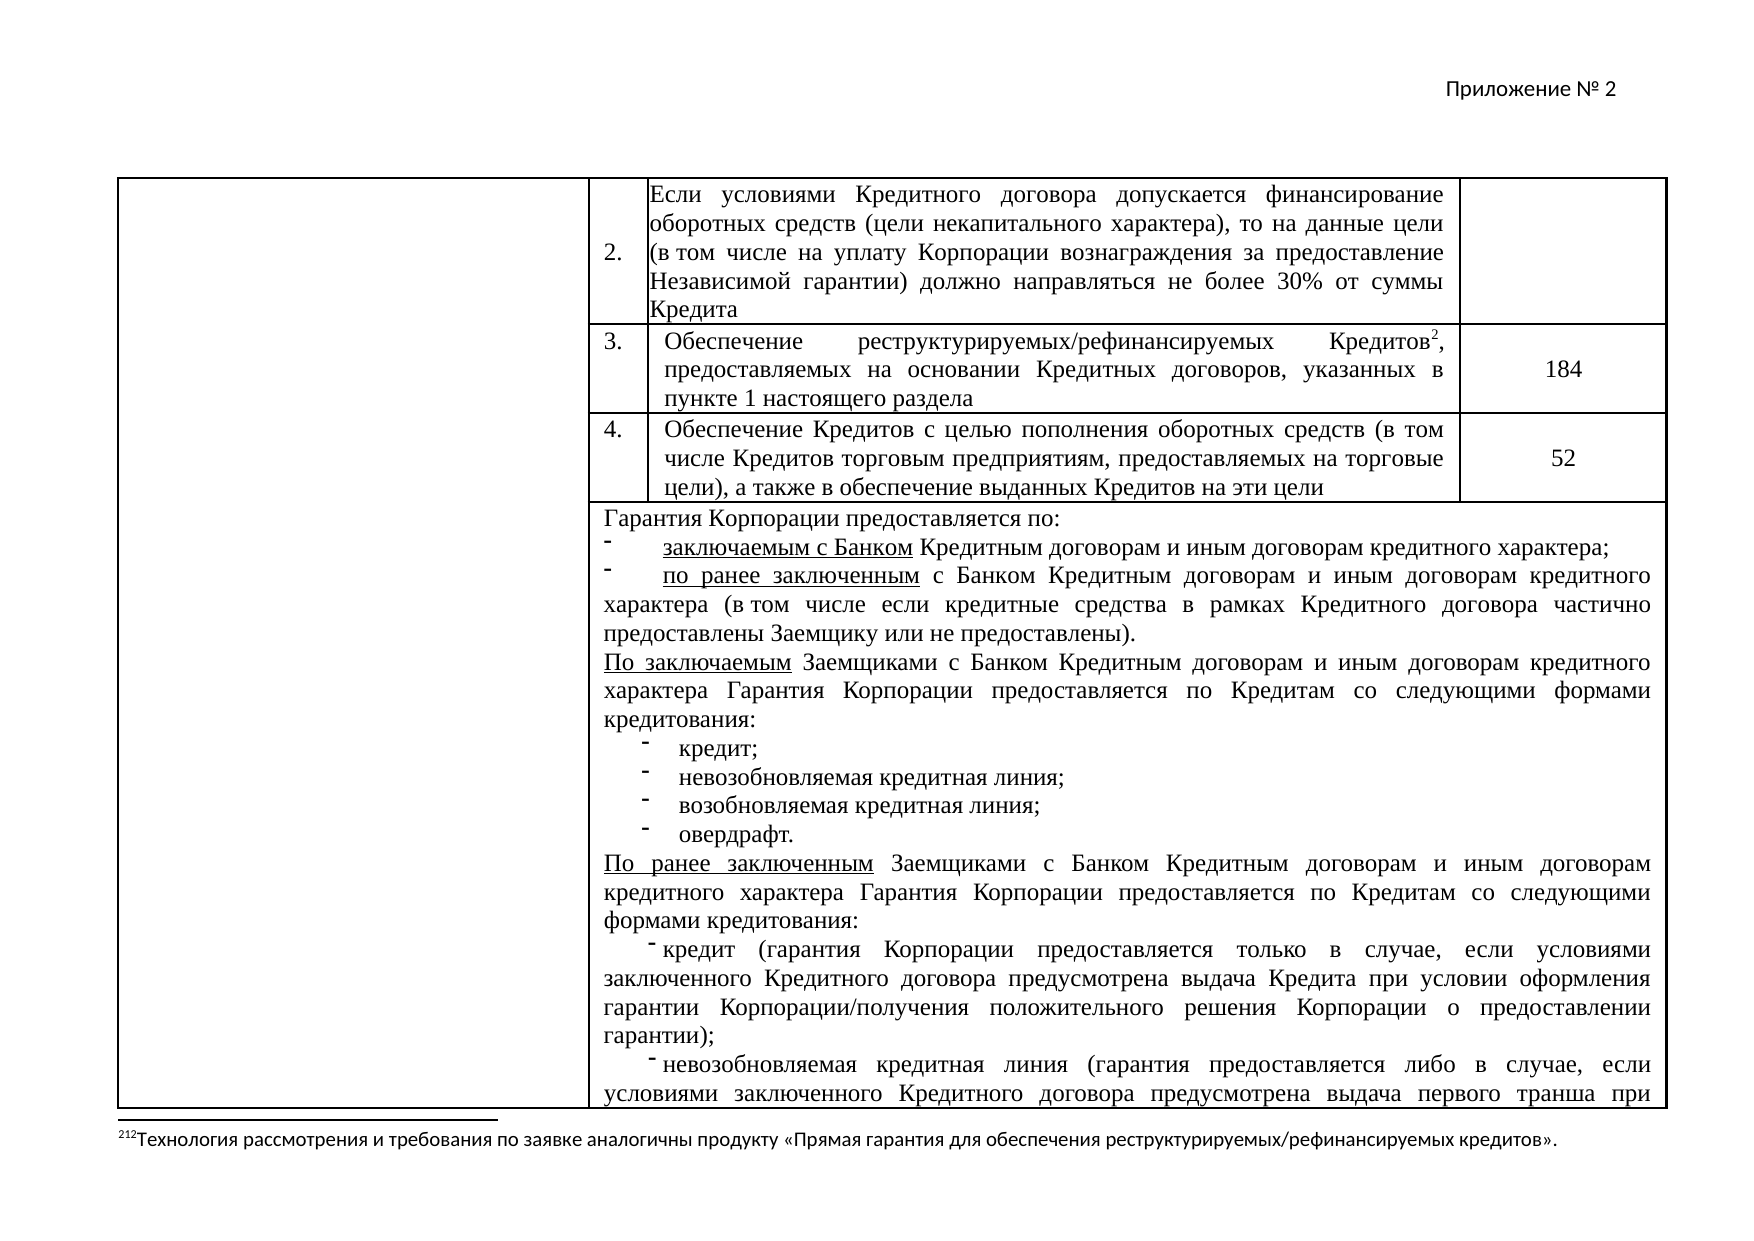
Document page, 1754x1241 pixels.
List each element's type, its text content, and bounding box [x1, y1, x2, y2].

table_cell Если условиями Кредитного договора допускается финансирование оборотных средств (цели некапитального характера), то на данные цели (в том числе на уплату Корпорации вознаграждения за предоставление Независимой гарантии) должно направляться не более 30% от суммы Кредита [649, 179, 1459, 323]
table_cell [1461, 179, 1665, 323]
table_cell 184 [1461, 325, 1665, 412]
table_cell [590, 503, 1665, 1107]
table_cell 52 [1461, 414, 1665, 501]
table_cell [119, 179, 588, 1107]
table_cell Обеспечение Кредитов с целью пополнения оборотных средств (в том числе Кредитов торговым предприятиям, предоставляемых на торговые цели), а также в обеспечение выданных Кредитов на эти цели [649, 414, 1459, 501]
table_cell 4. [590, 414, 647, 501]
table_cell Обеспечение реструктурируемых/рефинансируемых Кредитов, предоставляемых на основании Кредитных договоров, указанных в пункте 1 настоящего раздела [649, 325, 1459, 412]
table_cell 3. [590, 325, 647, 412]
table_cell 2. [590, 179, 647, 323]
